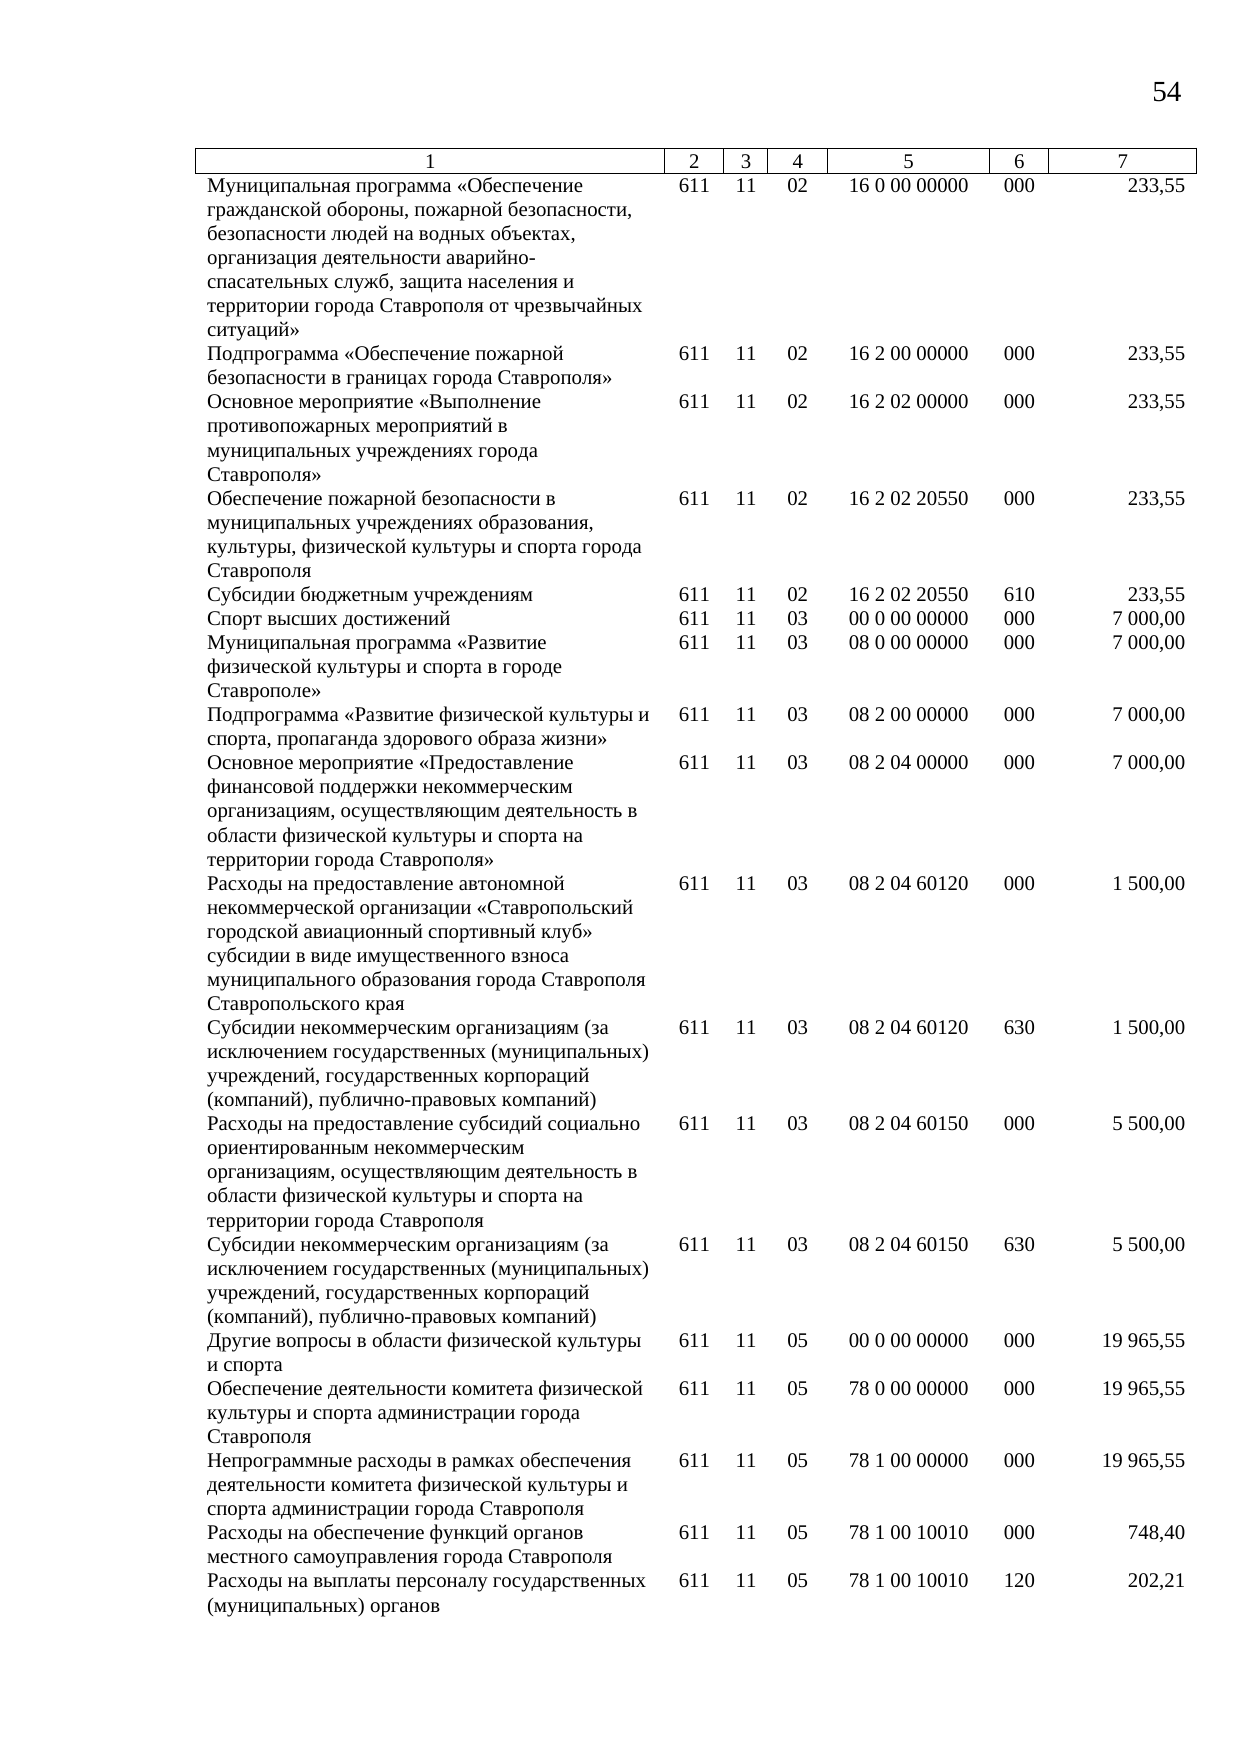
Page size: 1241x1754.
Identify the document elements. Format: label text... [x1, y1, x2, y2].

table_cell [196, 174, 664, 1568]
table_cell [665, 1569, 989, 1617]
table_header 4 [768, 149, 827, 173]
table_header 3 [724, 149, 767, 173]
table_header 5 [828, 149, 989, 173]
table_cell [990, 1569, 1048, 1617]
table_header 1 [196, 149, 664, 173]
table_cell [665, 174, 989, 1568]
table_header 2 [665, 149, 723, 173]
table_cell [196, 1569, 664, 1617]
table_header 7 [1049, 149, 1196, 173]
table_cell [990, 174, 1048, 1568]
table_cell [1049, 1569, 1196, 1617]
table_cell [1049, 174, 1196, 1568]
table_header 6 [990, 149, 1048, 173]
